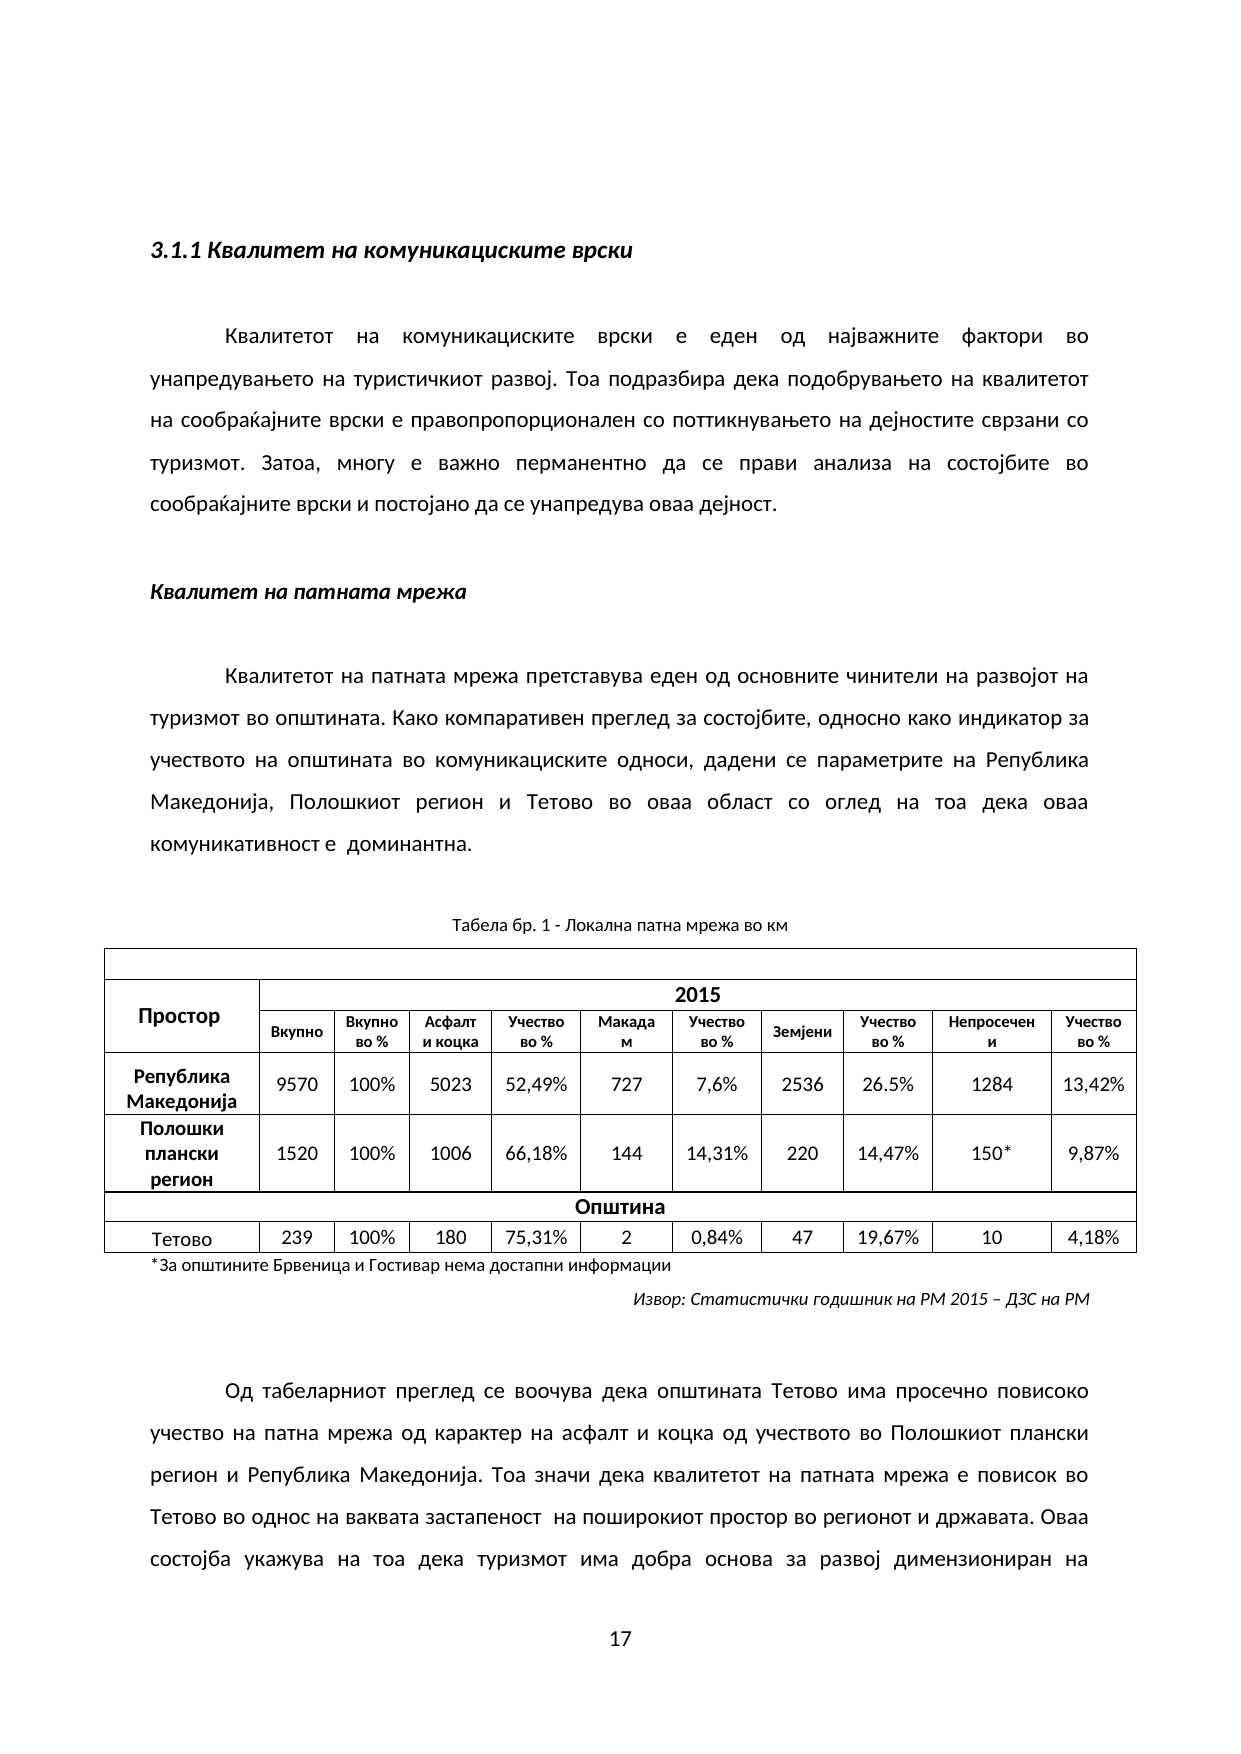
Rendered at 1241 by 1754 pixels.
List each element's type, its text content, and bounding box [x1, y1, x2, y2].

table_cell 100% [335, 1222, 409, 1252]
table_cell 220 [762, 1115, 843, 1191]
table_cell 2 [581, 1222, 672, 1252]
table_cell 2536 [762, 1053, 843, 1114]
table_cell 9,87% [1052, 1115, 1136, 1191]
table_cell 239 [260, 1222, 334, 1252]
table_cell Полошки плански регион [105, 1115, 259, 1191]
table_cell Учество во % [673, 1011, 761, 1052]
table_cell 66,18% [492, 1115, 580, 1191]
table_cell 14,31% [673, 1115, 761, 1191]
table_cell 26.5% [844, 1053, 932, 1114]
subtitle Квалитет на патната мрежа [150, 577, 1090, 605]
table_cell Вкупно [260, 1011, 334, 1052]
table_cell 47 [762, 1222, 843, 1252]
table_header [105, 949, 1136, 979]
text Извор: Статистички годишник на РМ 2015 – ДЗС на РМ [150, 1287, 1090, 1310]
table_cell 144 [581, 1115, 672, 1191]
table_cell 9570 [260, 1053, 334, 1114]
table_cell 14,47% [844, 1115, 932, 1191]
subtitle 3.1.1 Квалитет на комуникациските врски [150, 234, 1090, 264]
table_cell 100% [335, 1053, 409, 1114]
text Табела бр. 1 - Локална патна мрежа во км [150, 913, 1090, 936]
table_cell 150* [933, 1115, 1051, 1191]
text Квалитетот на патната мрежа претставува еден од основните чинители на развојот на туризмот во општината. Како компаративен преглед за состојбите, односно како индикатор за учеството на општината во комуникациските односи, дадени се параметрите на Република Македонија, Полошкиот регион и Тетово во оваа област со оглед на тоа дека оваа комуникативност е доминантна. [150, 661, 1090, 857]
table_cell 4,18% [1052, 1222, 1136, 1252]
table_cell Република Македонија [105, 1053, 259, 1114]
table_cell 0,84% [673, 1222, 761, 1252]
table_cell 180 [410, 1222, 491, 1252]
table_cell 1520 [260, 1115, 334, 1191]
text *За општините Брвеница и Гостивар нема достапни информации [150, 1253, 1090, 1276]
table_cell 100% [335, 1115, 409, 1191]
table_cell 7,6% [673, 1053, 761, 1114]
table_cell Тетово [105, 1222, 259, 1252]
table_cell 52,49% [492, 1053, 580, 1114]
table_cell 727 [581, 1053, 672, 1114]
table_cell 13,42% [1052, 1053, 1136, 1114]
table_cell Учество во % [1052, 1011, 1136, 1052]
table_cell 19,67% [844, 1222, 932, 1252]
table_cell Макадам [581, 1011, 672, 1052]
table_cell Учество во % [844, 1011, 932, 1052]
table_cell Непросечени [933, 1011, 1051, 1052]
table_cell Асфалт и коцка [410, 1011, 491, 1052]
table_cell Земјени [762, 1011, 843, 1052]
table_cell Општина [105, 1193, 1136, 1221]
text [150, 1376, 1090, 1572]
table_cell Простор [105, 980, 259, 1052]
text Квалитетот на комуникациските врски е еден од најважните фактори во унапредувањето на туристичкиот развој. Тоа подразбира дека подобрувањето на квалитетот на сообраќајните врски е правопропорционален со поттикнувањето на дејностите сврзани со туризмот. Затоа, многу е важно перманентно да се прави анализа на состојбите во сообраќајните врски и постојано да се унапредува оваа дејност. [150, 322, 1090, 518]
table_cell 10 [933, 1222, 1051, 1252]
table_cell 75,31% [492, 1222, 580, 1252]
table_cell Вкупно во % [335, 1011, 409, 1052]
table_cell 1284 [933, 1053, 1051, 1114]
table_cell 5023 [410, 1053, 491, 1114]
table_cell 2015 [260, 980, 1136, 1010]
table_cell 1006 [410, 1115, 491, 1191]
table_cell Учество во % [492, 1011, 580, 1052]
